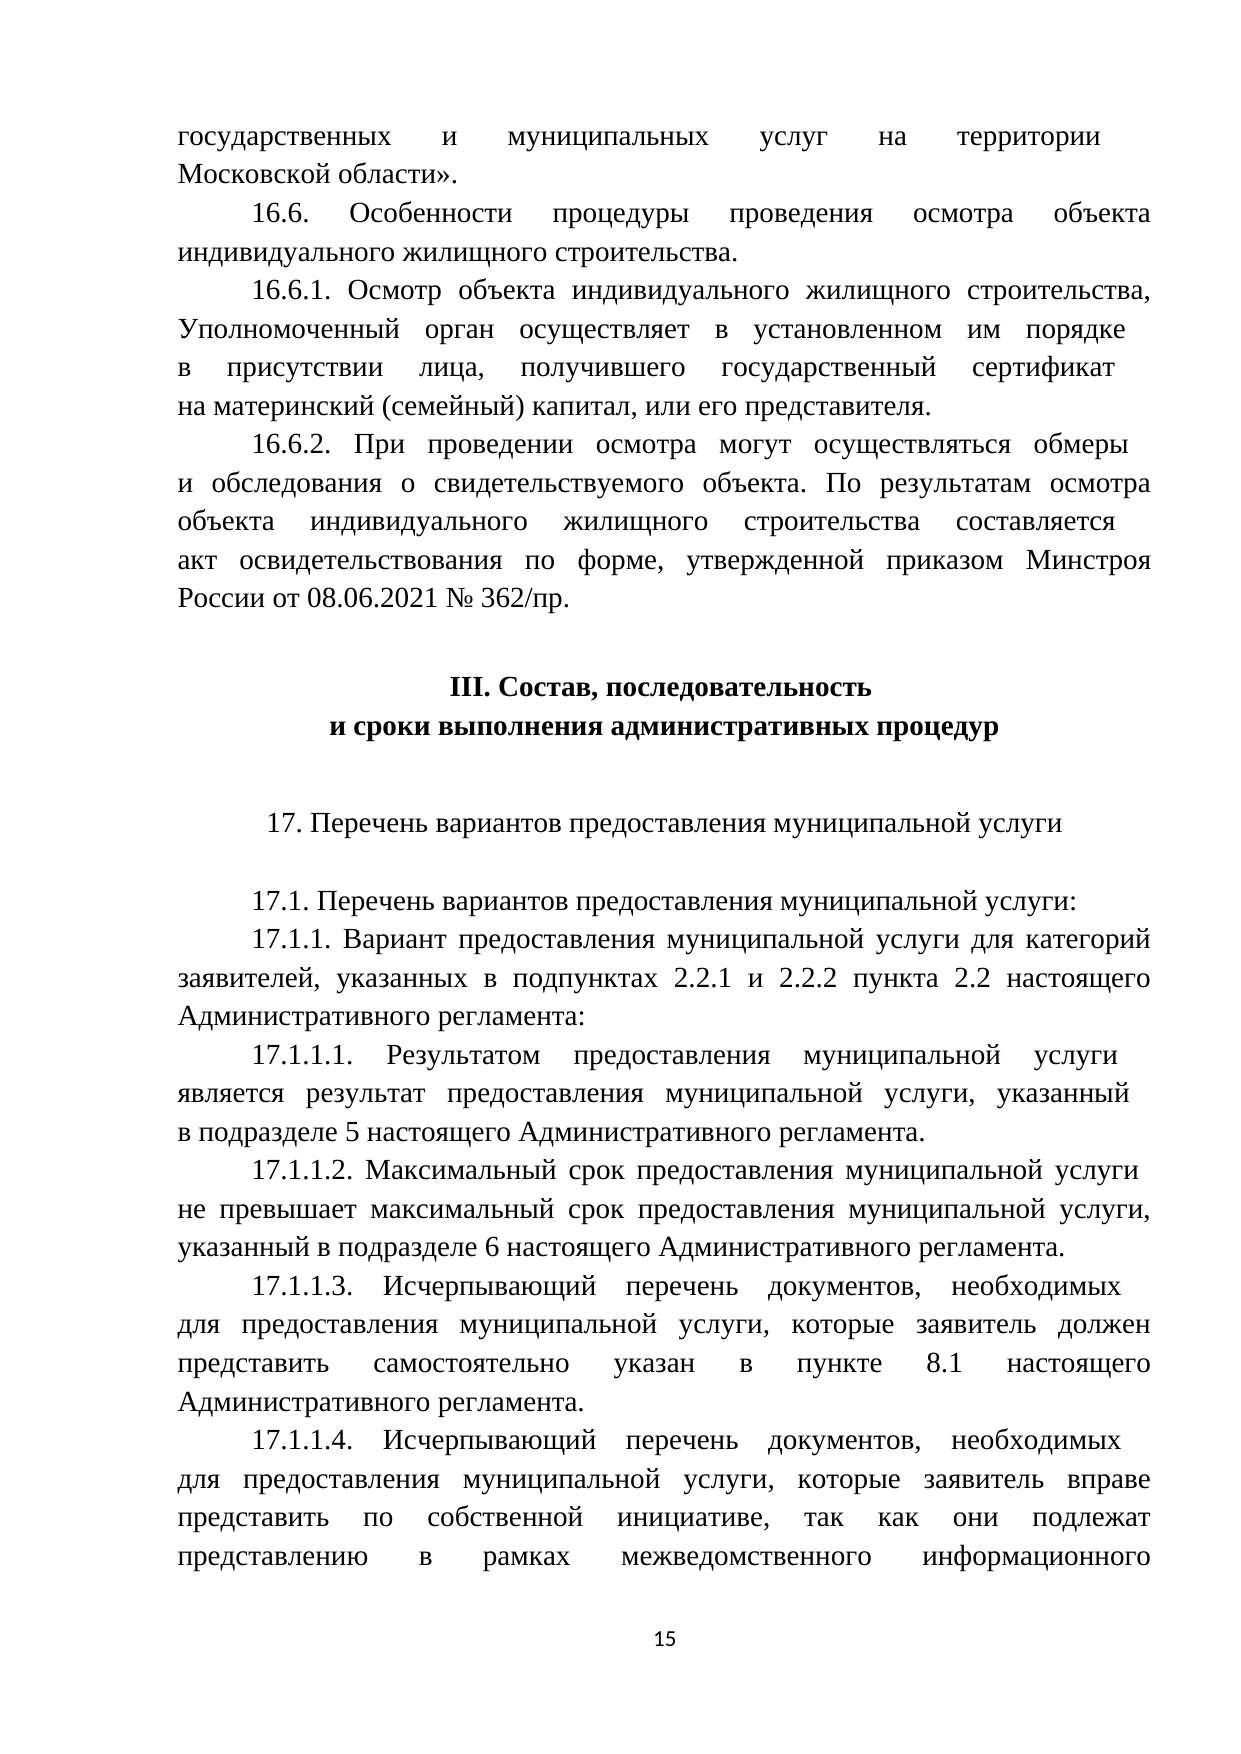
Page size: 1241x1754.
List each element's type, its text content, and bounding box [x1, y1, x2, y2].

text 16.6.1. Осмотр объекта индивидуального жилищного строительства, Уполномоченный орган осуществляет в установленном им порядке в присутствии лица, получившего государственный сертификат на материнский (семейный) капитал, или его представителя. [177, 272, 1152, 421]
text 17.1.1. Вариант предоставления муниципальной услуги для категорий заявителей, указанных в подпунктах 2.2.1 и 2.2.2 пункта 2.2 настоящего Административного регламента: [177, 921, 1152, 1032]
text 17.1.1.3. Исчерпывающий перечень документов, необходимых для предоставления муниципальной услуги, которые заявитель должен представить самостоятельно указан в пункте 8.1 настоящего Административного регламента. [177, 1268, 1152, 1417]
subtitle III. Состав, последовательность и сроки выполнения административных процедур [177, 669, 1152, 741]
text 16.6.2. При проведении осмотра могут осуществляться обмеры и обследования о свидетельствуемого объекта. По результатам осмотра объекта индивидуального жилищного строительства составляется акт освидетельствования по форме, утвержденной приказом Минстроя России от 08.06.2021 № 362/пр. [177, 426, 1152, 614]
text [177, 1422, 1152, 1571]
text 17.1.1.2. Максимальный срок предоставления муниципальной услуги не превышает максимальный срок предоставления муниципальной услуги, указанный в подразделе 6 настоящего Административного регламента. [177, 1152, 1152, 1263]
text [177, 118, 1152, 190]
text 17.1.1.1. Результатом предоставления муниципальной услуги является результат предоставления муниципальной услуги, указанный в подразделе 5 настоящего Административного регламента. [177, 1037, 1152, 1147]
text 16.6. Особенности процедуры проведения осмотра объекта индивидуального жилищного строительства. [177, 195, 1152, 267]
text 17.1. Перечень вариантов предоставления муниципальной услуги: [177, 883, 1152, 916]
subtitle 17. Перечень вариантов предоставления муниципальной услуги [177, 806, 1152, 839]
